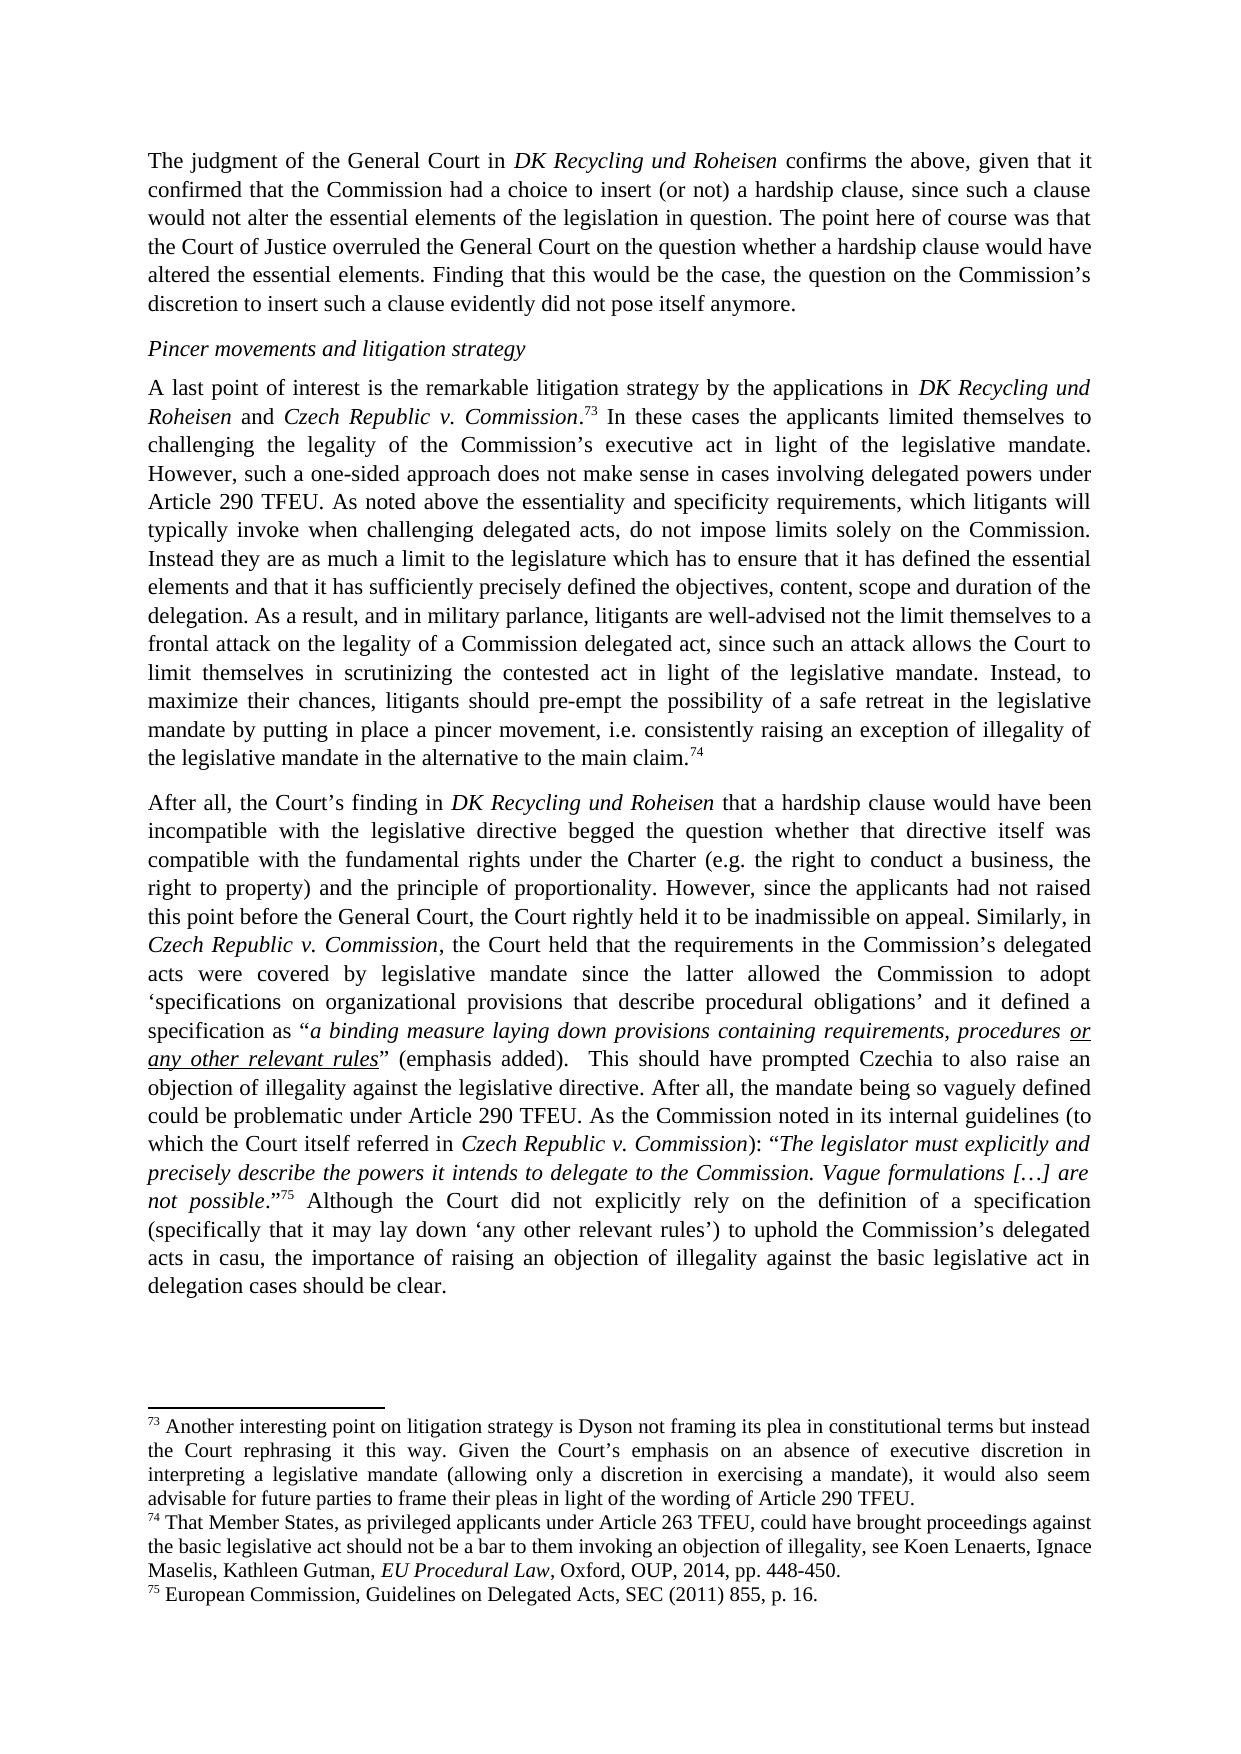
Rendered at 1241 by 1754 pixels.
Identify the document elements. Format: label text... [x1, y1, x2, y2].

text The judgment of the General Court in DK Recycling und Roheisen confirms the above, given that it confirmed that the Commission had a choice to insert (or not) a hardship clause, since such a clause would not alter the essential elements of the legislation in question. The point here of course was that the Court of Justice overruled the General Court on the question whether a hardship clause would have altered the essential elements. Finding that this would be the case, the question on the Commission’s discretion to insert such a clause evidently did not pose itself anymore. [148, 148, 1093, 316]
text A last point of interest is the remarkable litigation strategy by the applications in DK Recycling und Roheisen and Czech Republic v. Commission. In these cases the applicants limited themselves to challenging the legality of the Commission’s executive act in light of the legislative mandate. However, such a one-sided approach does not make sense in cases involving delegated powers under Article 290 TFEU. As noted above the essentiality and specificity requirements, which litigants will typically invoke when challenging delegated acts, do not impose limits solely on the Commission. Instead they are as much a limit to the legislature which has to ensure that it has defined the essential elements and that it has sufficiently precisely defined the objectives, content, scope and duration of the delegation. As a result, and in military parlance, litigants are well-advised not the limit themselves to a frontal attack on the legality of a Commission delegated act, since such an attack allows the Court to limit themselves in scrutinizing the contested act in light of the legislative mandate. Instead, to maximize their chances, litigants should pre-empt the possibility of a safe retreat in the legislative mandate by putting in place a pincer movement, i.e. consistently raising an exception of illegality of the legislative mandate in the alternative to the main claim. [148, 374, 1093, 770]
subtitle Pincer movements and litigation strategy [148, 335, 1093, 361]
text After all, the Court’s finding in DK Recycling und Roheisen that a hardship clause would have been incompatible with the legislative directive begged the question whether that directive itself was compatible with the fundamental rights under the Charter (e.g. the right to conduct a business, the right to property) and the principle of proportionality. However, since the applicants had not raised this point before the General Court, the Court rightly held it to be inadmissible on appeal. Similarly, in Czech Republic v. Commission, the Court held that the requirements in the Commission’s delegated acts were covered by legislative mandate since the latter allowed the Commission to adopt ‘specifications on organizational provisions that describe procedural obligations’ and it defined a specification as “a binding measure laying down provisions containing requirements, procedures or any other relevant rules” (emphasis added). This should have prompted Czechia to also raise an objection of illegality against the legislative directive. After all, the mandate being so vaguely defined could be problematic under Article 290 TFEU. As the Commission noted in its internal guidelines (to which the Court itself referred in Czech Republic v. Commission): “The legislator must explicitly and precisely describe the powers it intends to delegate to the Commission. Vague formulations […] are not possible.” Although the Court did not explicitly rely on the definition of a specification (specifically that it may lay down ‘any other relevant rules’) to uphold the Commission’s delegated acts in casu, the importance of raising an objection of illegality against the basic legislative act in delegation cases should be clear. [148, 789, 1093, 1299]
